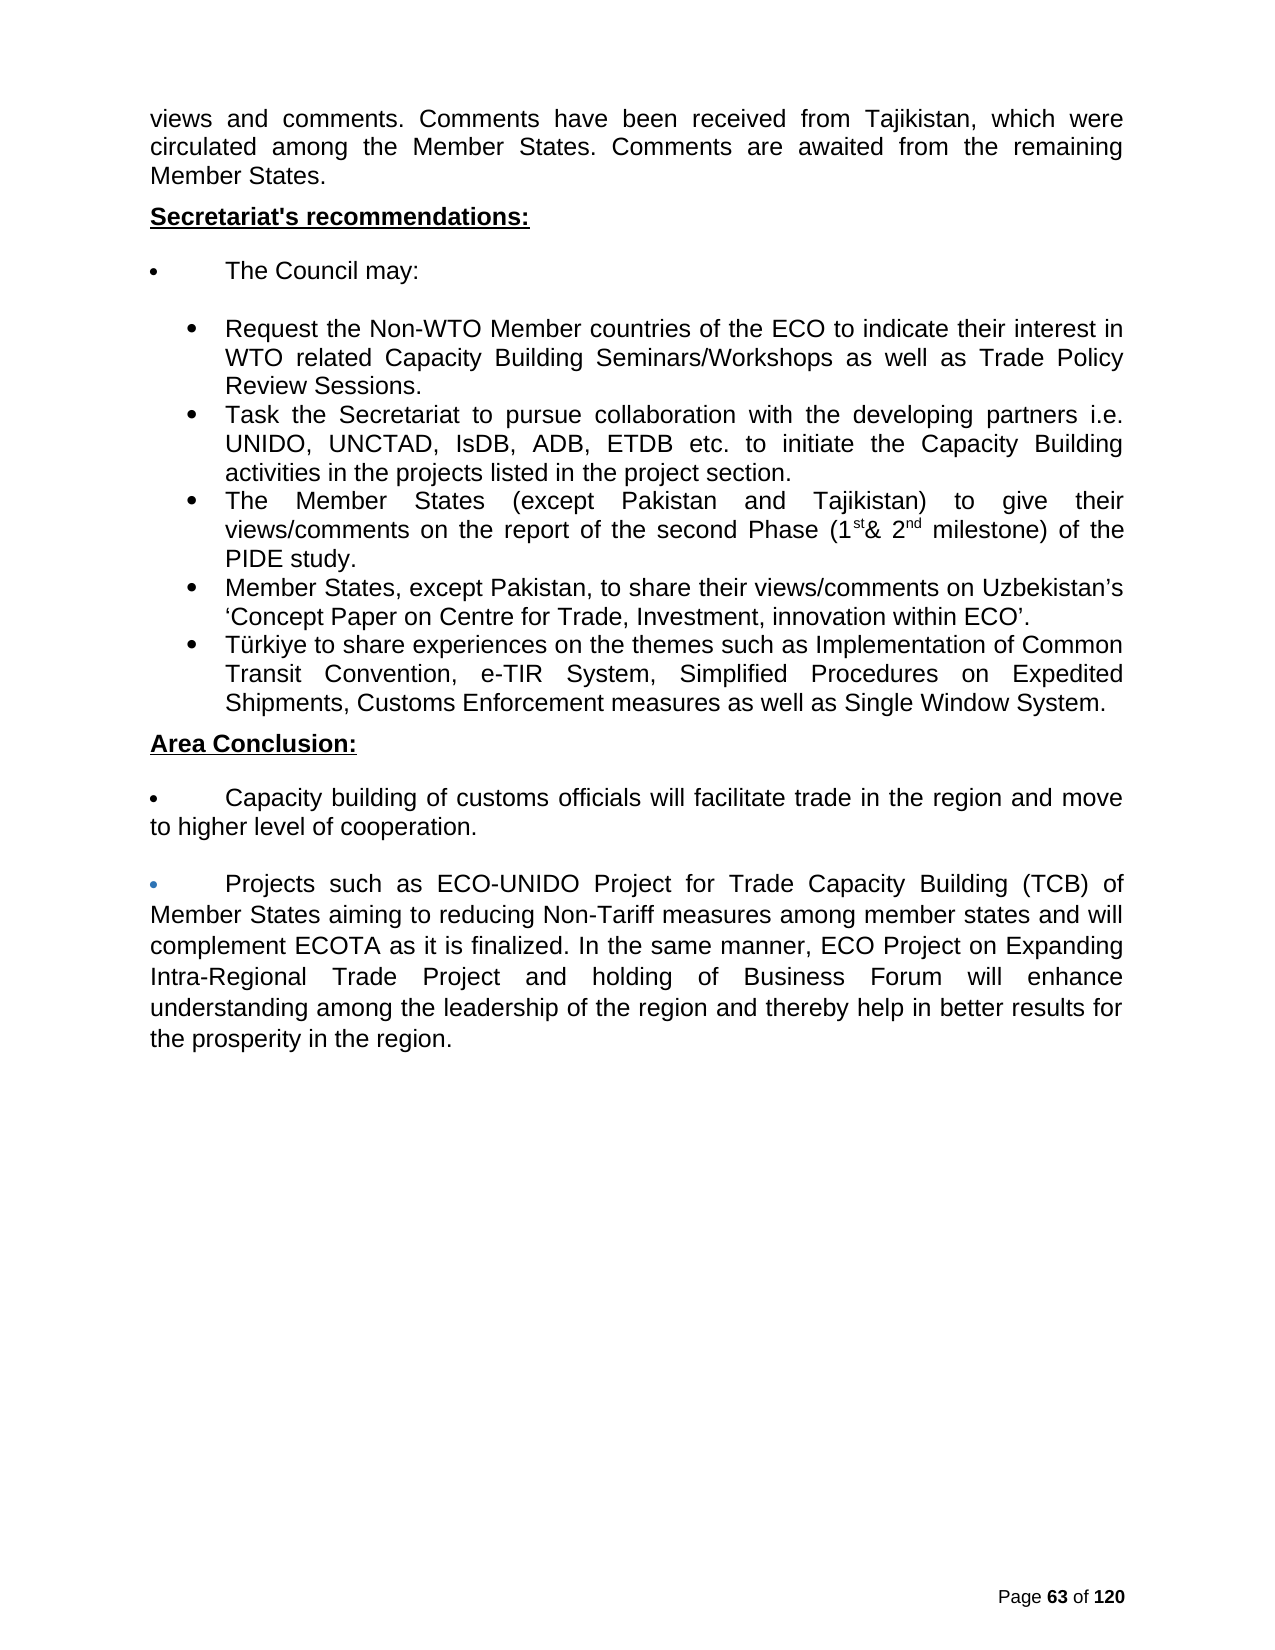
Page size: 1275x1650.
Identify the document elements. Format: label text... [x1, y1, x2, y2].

list Task the Secretariat to pursue collaboration with the developing partners i.e. UNIDO, UNCTAD, IsDB, ADB, ETDB etc. to initiate the Capacity Building activities in the projects listed in the project section. [187, 400, 1125, 486]
list Request the Non-WTO Member countries of the ECO to indicate their interest in WTO related Capacity Building Seminars/Workshops as well as Trade Policy Review Sessions. [187, 314, 1125, 400]
list Capacity building of customs officials will facilitate trade in the region and move to higher level of cooperation. [150, 783, 1125, 841]
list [150, 103, 1125, 190]
text Secretariat's recommendations: [150, 202, 1125, 231]
list The Council may: [150, 256, 1125, 285]
list Türkiye to share experiences on the themes such as Implementation of Common Transit Convention, e-TIR System, Simplified Procedures on Expedited Shipments, Customs Enforcement measures as well as Single Window System. [187, 630, 1125, 717]
list Projects such as ECO-UNIDO Project for Trade Capacity Building (TCB) of Member States aiming to reducing Non-Tariff measures among member states and will complement ECOTA as it is finalized. In the same manner, ECO Project on Expanding Intra-Regional Trade Project and holding of Business Forum will enhance understanding among the leadership of the region and thereby help in better results for the prosperity in the region. [150, 869, 1125, 1053]
text Area Conclusion: [150, 729, 1125, 758]
list Member States, except Pakistan, to share their views/comments on Uzbekistan’s ‘Concept Paper on Centre for Trade, Investment, innovation within ECO’. [187, 573, 1125, 630]
list The Member States (except Pakistan and Tajikistan) to give their views/comments on the report of the second Phase (1st& 2nd milestone) of the PIDE study. [187, 486, 1125, 573]
